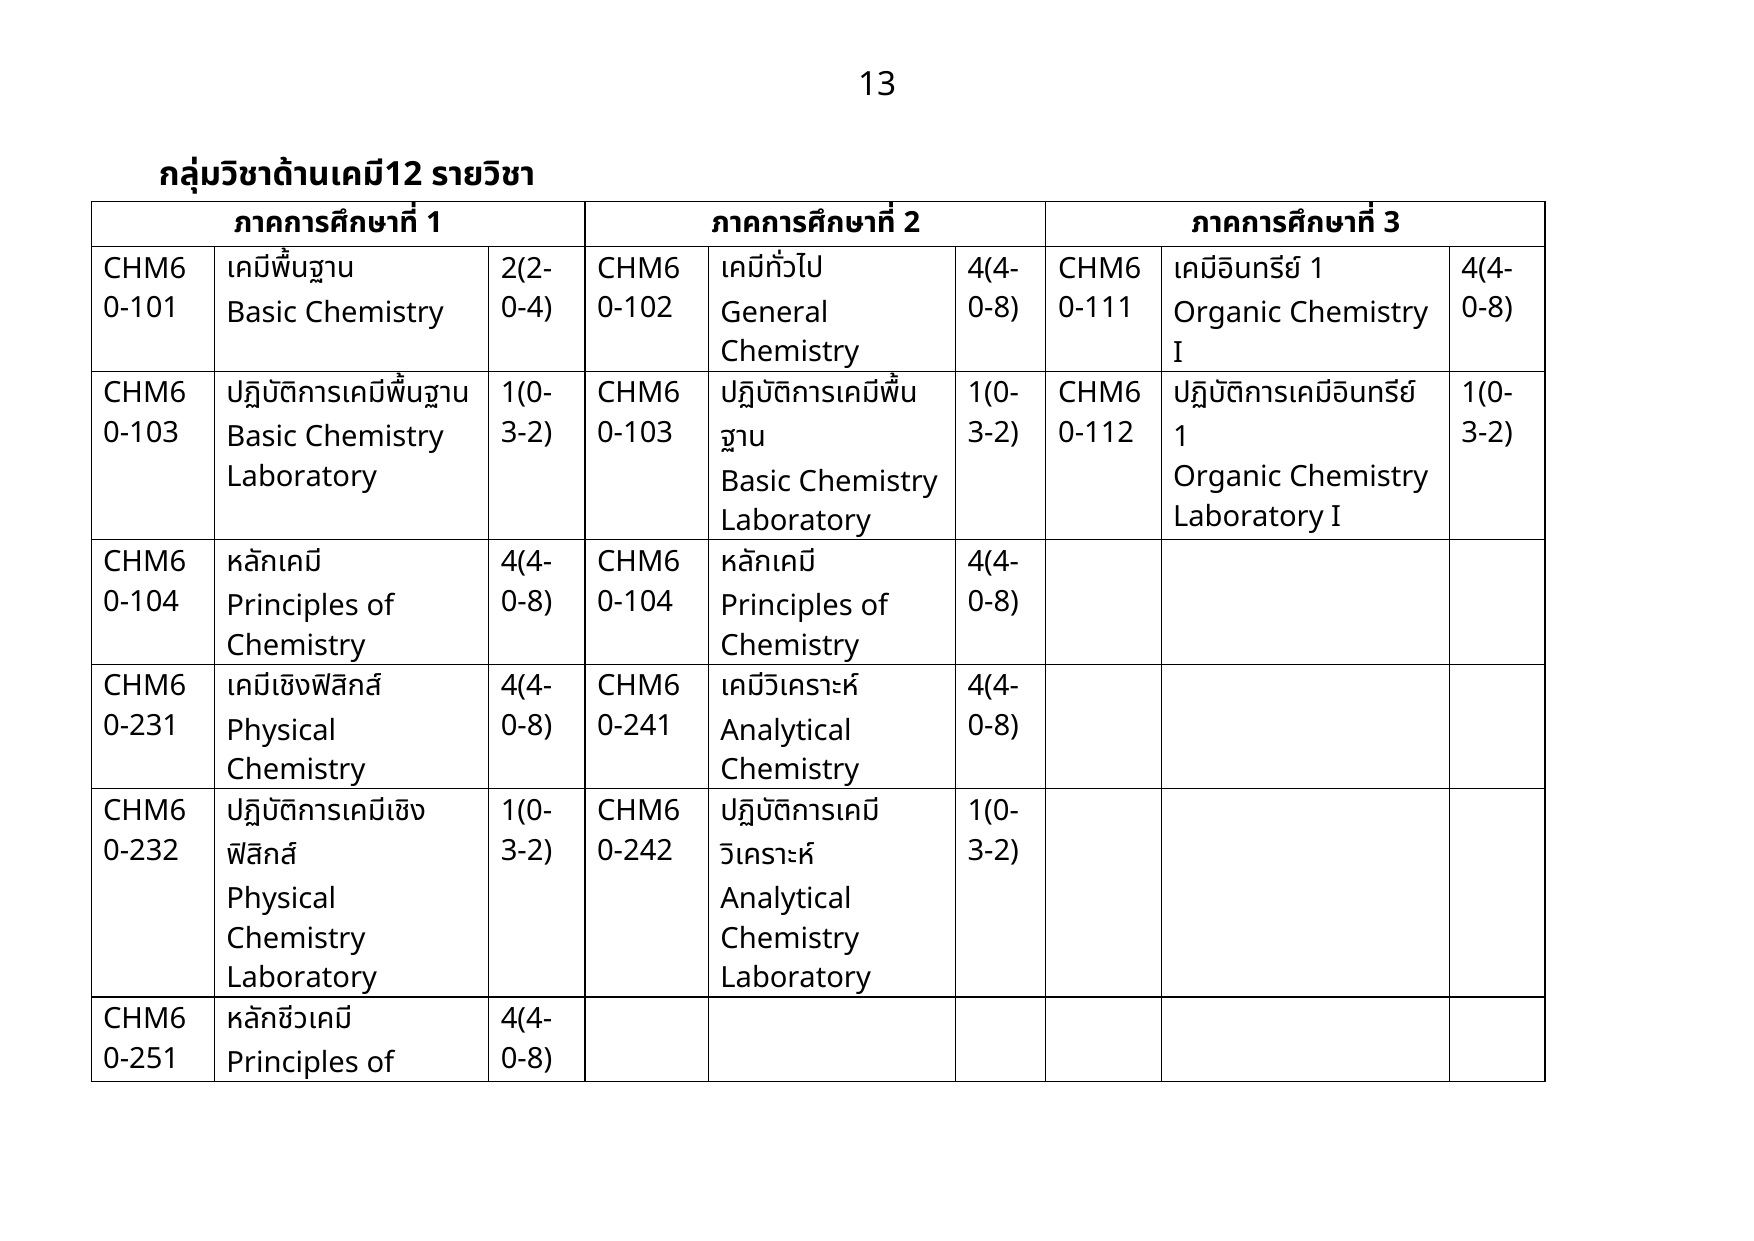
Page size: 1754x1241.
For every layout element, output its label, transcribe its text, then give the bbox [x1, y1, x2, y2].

table_header ภาคการศึกษาที่ 3 [1046, 202, 1544, 246]
table_cell [1450, 665, 1544, 788]
table_cell [1046, 998, 1161, 1081]
table_cell ปฏิบัติการเคมีเชิงฟิสิกส์ Physical Chemistry Laboratory [215, 789, 488, 996]
table_cell เคมีเชิงฟิสิกส์ Physical Chemistry [215, 665, 488, 788]
table_cell หลักชีวเคมี Principles of Biochemistry [215, 998, 488, 1081]
table_cell 4(4-0-8) [489, 540, 584, 664]
table_cell CHM60-251 [92, 998, 214, 1081]
table_cell CHM60-111 [1046, 247, 1161, 371]
table_cell 4(4-0-8) [956, 540, 1045, 664]
table_cell [956, 998, 1045, 1081]
table_cell ปฏิบัติการเคมีพื้นฐาน Basic Chemistry Laboratory [215, 372, 488, 539]
table_cell [1162, 998, 1449, 1081]
table_cell [1450, 789, 1544, 996]
table_cell 4(4-0-8) [956, 665, 1045, 788]
table_cell [1162, 789, 1449, 996]
table_cell CHM60-104 [586, 540, 708, 664]
table_cell 4(4-0-8) [489, 665, 584, 788]
table_cell [1162, 665, 1449, 788]
table_cell CHM60-232 [92, 789, 214, 996]
table_cell 1(0-3-2) [956, 789, 1045, 996]
table_cell หลักเคมี Principles of Chemistry [709, 540, 955, 664]
table_cell [1046, 540, 1161, 664]
table_cell ปฏิบัติการเคมีอินทรีย์ 1 Organic Chemistry Laboratory I [1162, 372, 1449, 539]
table_cell [1450, 998, 1544, 1081]
table_cell 1(0-3-2) [489, 372, 584, 539]
table_cell [586, 998, 708, 1081]
text กลุ่มวิชาด้านเคมี12 รายวิชา [150, 150, 1604, 201]
table_cell [1046, 665, 1161, 788]
table_cell CHM60-104 [92, 540, 214, 664]
table_cell เคมีวิเคราะห์ Analytical Chemistry [709, 665, 955, 788]
table_cell [1162, 540, 1449, 664]
table_cell [1046, 789, 1161, 996]
table_cell 1(0-3-2) [956, 372, 1045, 539]
table_cell 4(4-0-8) [1450, 247, 1544, 371]
table_cell 1(0-3-2) [489, 789, 584, 996]
table_cell เคมีทั่วไป General Chemistry [709, 247, 955, 371]
table_header ภาคการศึกษาที่ 1 [92, 202, 584, 246]
table_cell เคมีอินทรีย์ 1 Organic Chemistry I [1162, 247, 1449, 371]
table_cell [1450, 540, 1544, 664]
table_cell CHM60-241 [586, 665, 708, 788]
table_cell CHM60-112 [1046, 372, 1161, 539]
table_cell CHM60-103 [586, 372, 708, 539]
table_cell CHM60-231 [92, 665, 214, 788]
table_cell ปฏิบัติการเคมีวิเคราะห์ Analytical Chemistry Laboratory [709, 789, 955, 996]
table_cell หลักเคมี Principles of Chemistry [215, 540, 488, 664]
table_cell 2(2-0-4) [489, 247, 584, 371]
table_cell เคมีพื้นฐาน Basic Chemistry [215, 247, 488, 371]
table_cell CHM60-242 [586, 789, 708, 996]
table_cell 1(0-3-2) [1450, 372, 1544, 539]
table_header ภาคการศึกษาที่ 2 [586, 202, 1045, 246]
table_cell CHM60-101 [92, 247, 214, 371]
table_cell 4(4-0-8) [956, 247, 1045, 371]
table_cell CHM60-102 [586, 247, 708, 371]
table_cell 4(4-0-8) [489, 998, 584, 1081]
table_cell [709, 998, 955, 1081]
table_cell ปฏิบัติการเคมีพื้นฐาน Basic Chemistry Laboratory [709, 372, 955, 539]
table_cell CHM60-103 [92, 372, 214, 539]
